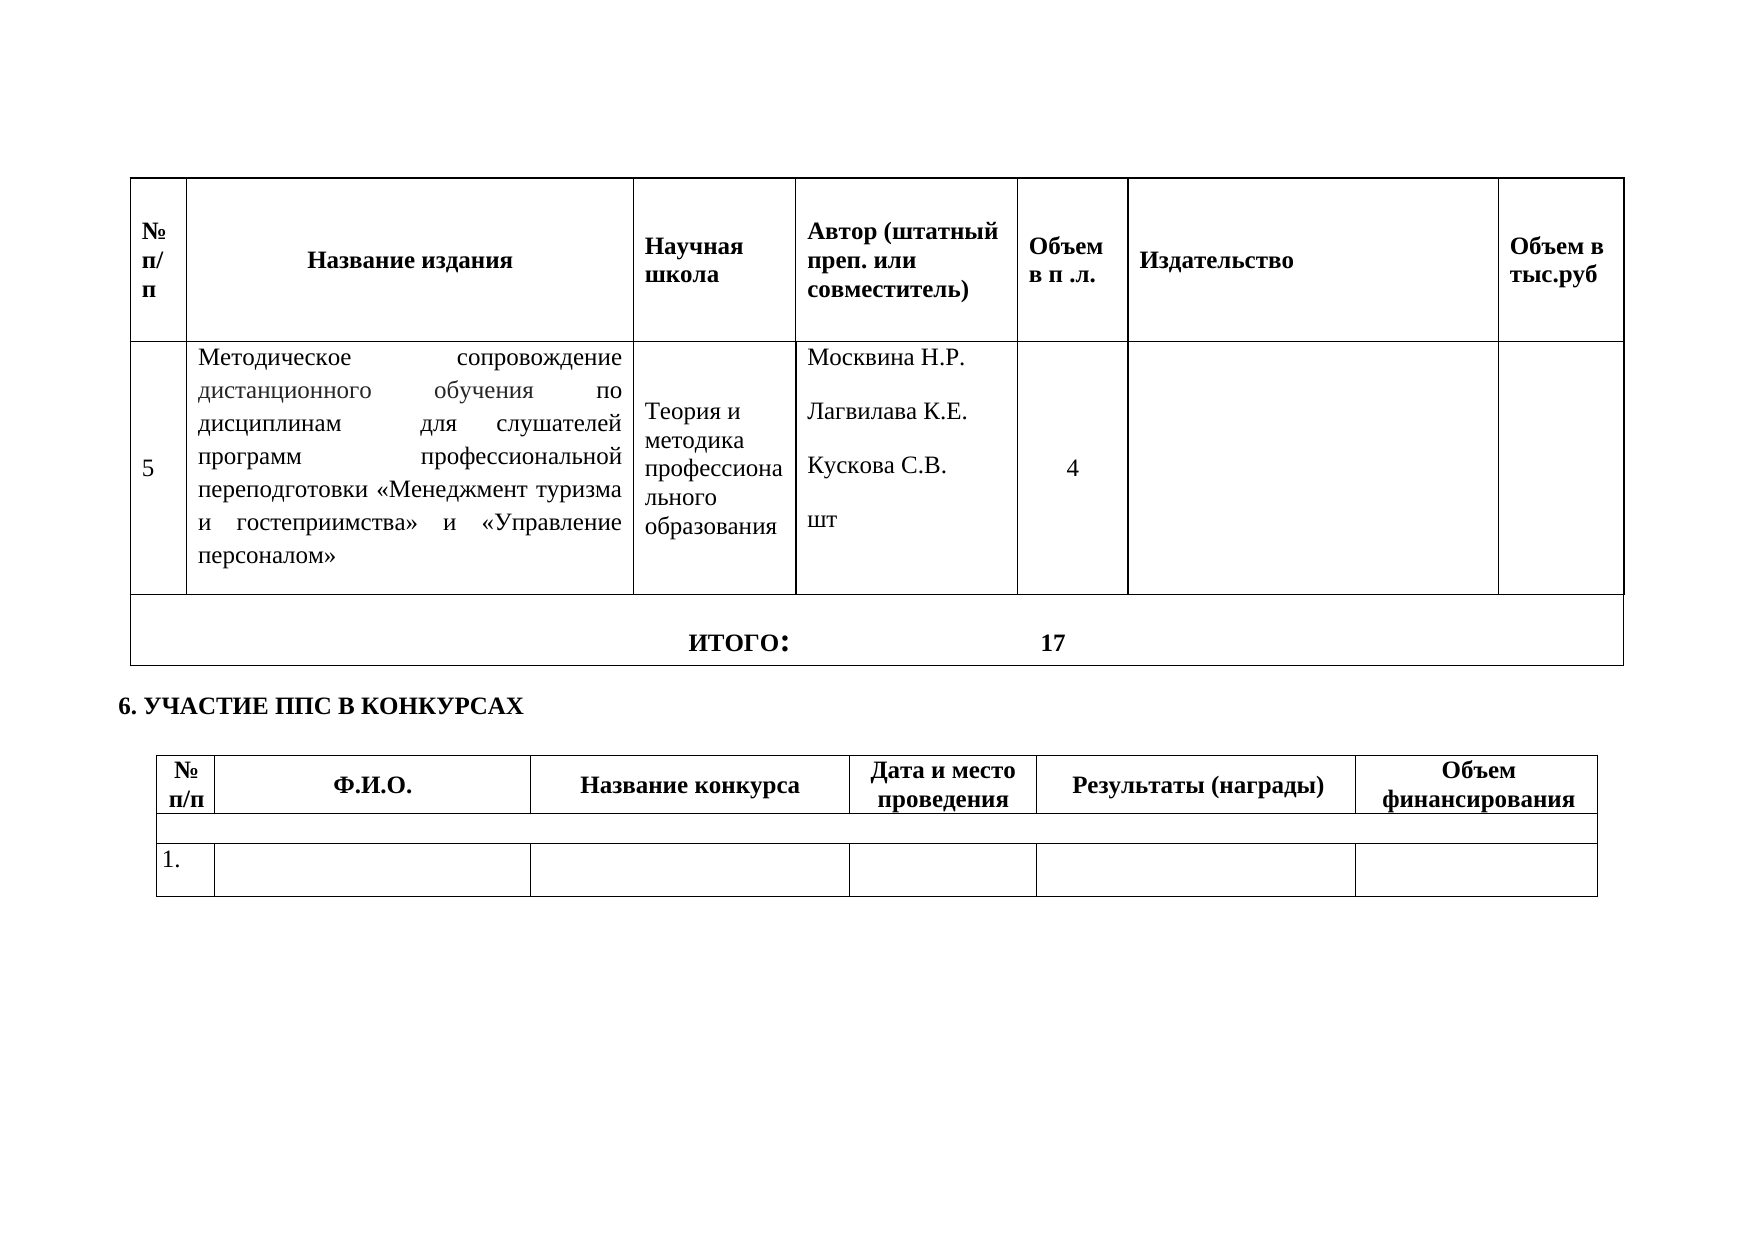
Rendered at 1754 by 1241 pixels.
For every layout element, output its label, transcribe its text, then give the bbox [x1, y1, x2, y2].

table_header Название издания [187, 179, 633, 341]
table_cell [1037, 844, 1355, 896]
table_header Объем в тыс.руб [1499, 179, 1623, 341]
table_cell [215, 844, 530, 896]
table_header Название конкурса [531, 756, 849, 813]
table_cell Методическое сопровождение дистанционного обучения по дисциплинам для слушателей программ профессиональной переподготовки «Менеджмент туризма и гостеприимства» и «Управление персоналом» [187, 342, 633, 594]
table_header Дата и место проведения [850, 756, 1036, 813]
table_cell Москвина Н.Р. Лагвилава К.Е. Кускова С.В. шт [797, 342, 1017, 594]
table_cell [634, 342, 795, 594]
text 6. УЧАСТИЕ ППС В КОНКУРСАХ [118, 691, 1636, 719]
table_header № п/п [131, 179, 186, 341]
table_cell [1356, 844, 1597, 896]
table_header Объем финансирования [1356, 756, 1597, 813]
table_cell [157, 814, 1597, 843]
table_header Результаты (награды) [1037, 756, 1355, 813]
table_header Ф.И.О. [215, 756, 530, 813]
table_header Научная школа [634, 179, 795, 341]
table_cell ИТОГО: 17 [131, 595, 1623, 665]
table_header Издательство [1129, 179, 1498, 341]
table_header Автор (штатный преп. или совместитель) [796, 179, 1017, 341]
table_header Объем в п .л. [1018, 179, 1127, 341]
table_cell [531, 844, 849, 896]
table_header № п/п [157, 756, 214, 813]
table_cell [1129, 342, 1498, 594]
table_cell [850, 844, 1036, 896]
table_cell [157, 844, 214, 896]
table_cell 4 [1018, 342, 1127, 594]
table_cell 5 [131, 342, 186, 594]
table_cell [1499, 342, 1623, 594]
